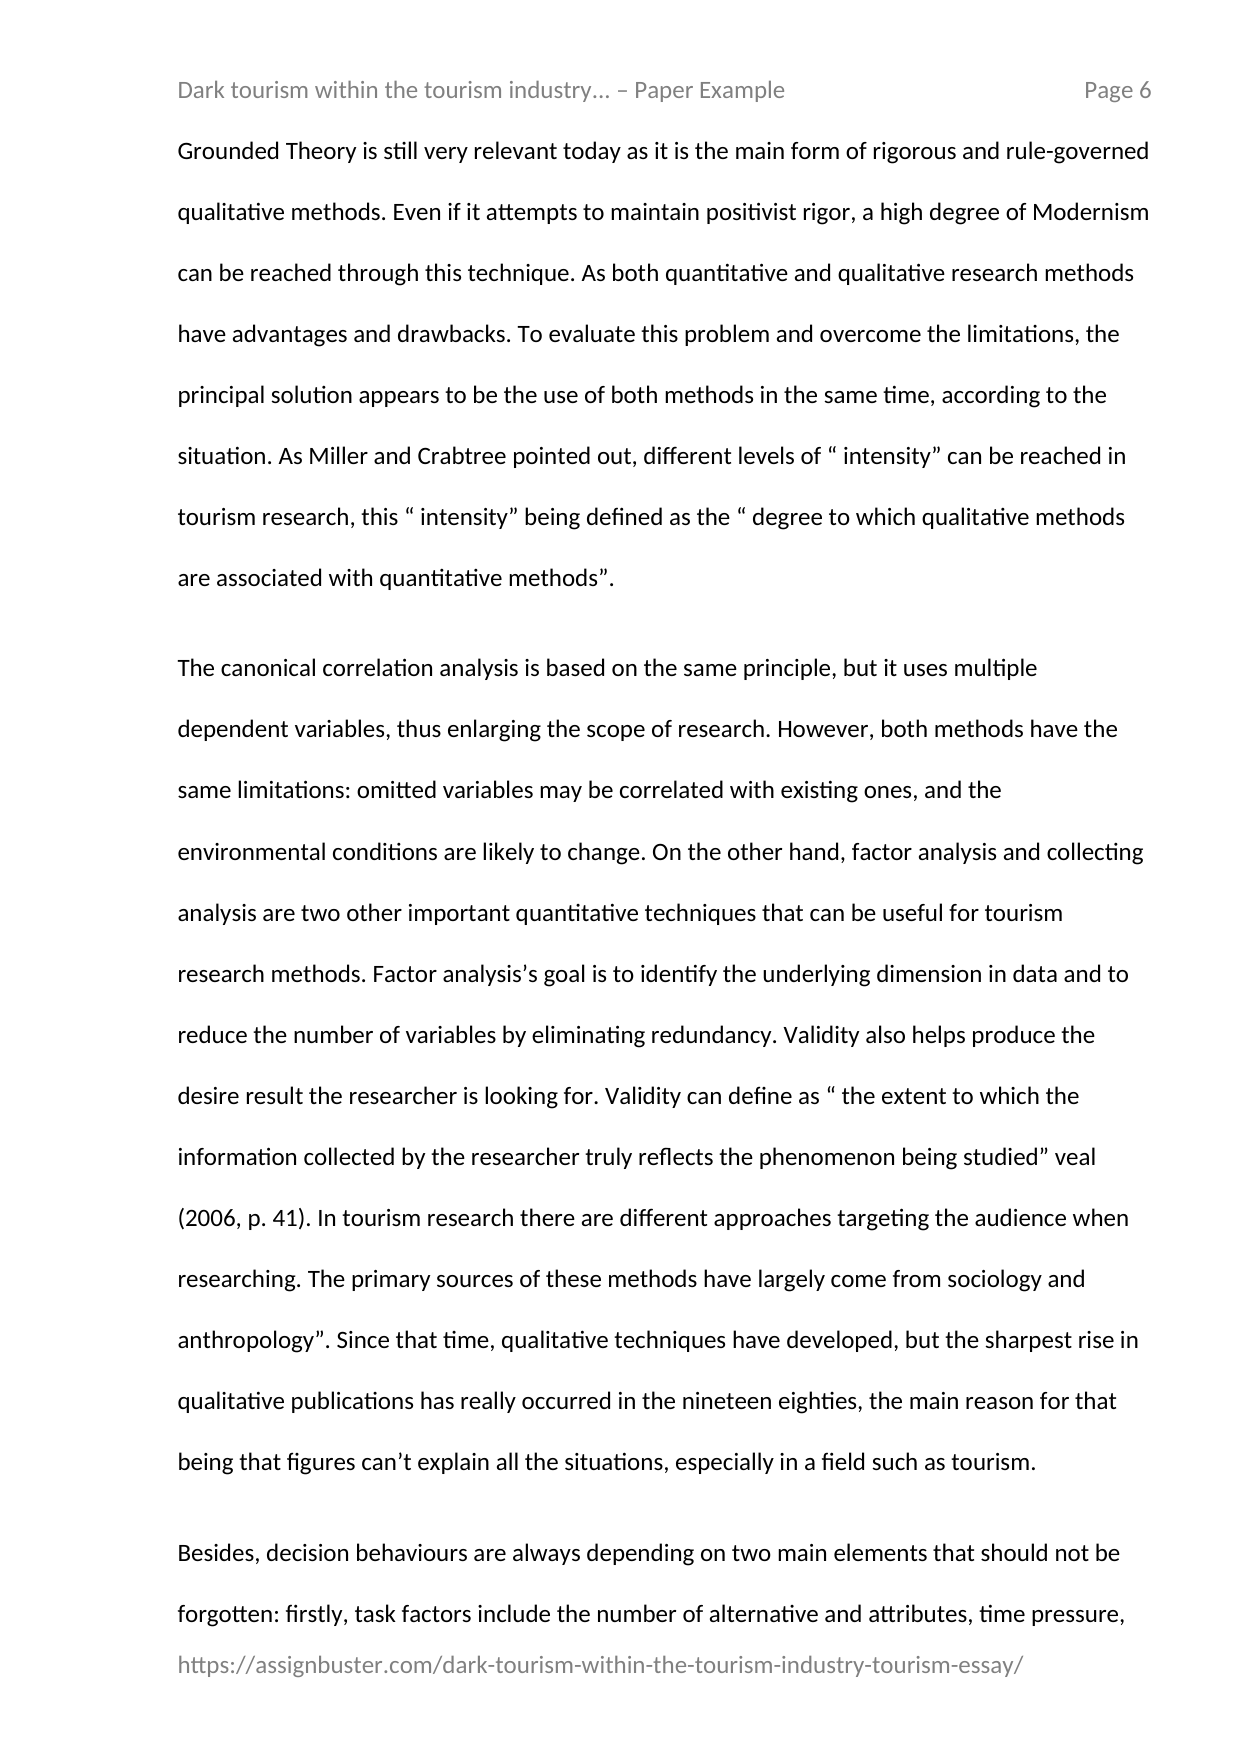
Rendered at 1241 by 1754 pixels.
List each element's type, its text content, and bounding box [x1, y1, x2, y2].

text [177, 1537, 1152, 1628]
text Grounded Theory is still very relevant today as it is the main form of rigorous and rule-governed qualitative methods. Even if it attempts to maintain positivist rigor, a high degree of Modernism can be reached through this technique. As both quantitative and qualitative research methods have advantages and drawbacks. To evaluate this problem and overcome the limitations, the principal solution appears to be the use of both methods in the same time, according to the situation. As Miller and Crabtree pointed out, different levels of “ intensity” can be reached in tourism research, this “ intensity” being defined as the “ degree to which qualitative methods are associated with quantitative methods”. [177, 135, 1152, 593]
text The canonical correlation analysis is based on the same principle, but it uses multiple dependent variables, thus enlarging the scope of research. However, both methods have the same limitations: omitted variables may be correlated with existing ones, and the environmental conditions are likely to change. On the other hand, factor analysis and collecting analysis are two other important quantitative techniques that can be useful for tourism research methods. Factor analysis’s goal is to identify the underlying dimension in data and to reduce the number of variables by eliminating redundancy. Validity also helps produce the desire result the researcher is looking for. Validity can define as “ the extent to which the information collected by the researcher truly reflects the phenomenon being studied” veal (2006, p. 41). In tourism research there are different approaches targeting the audience when researching. The primary sources of these methods have largely come from sociology and anthropology”. Since that time, qualitative techniques have developed, but the sharpest rise in qualitative publications has really occurred in the nineteen eighties, the main reason for that being that figures can’t explain all the situations, especially in a field such as tourism. [177, 653, 1152, 1477]
